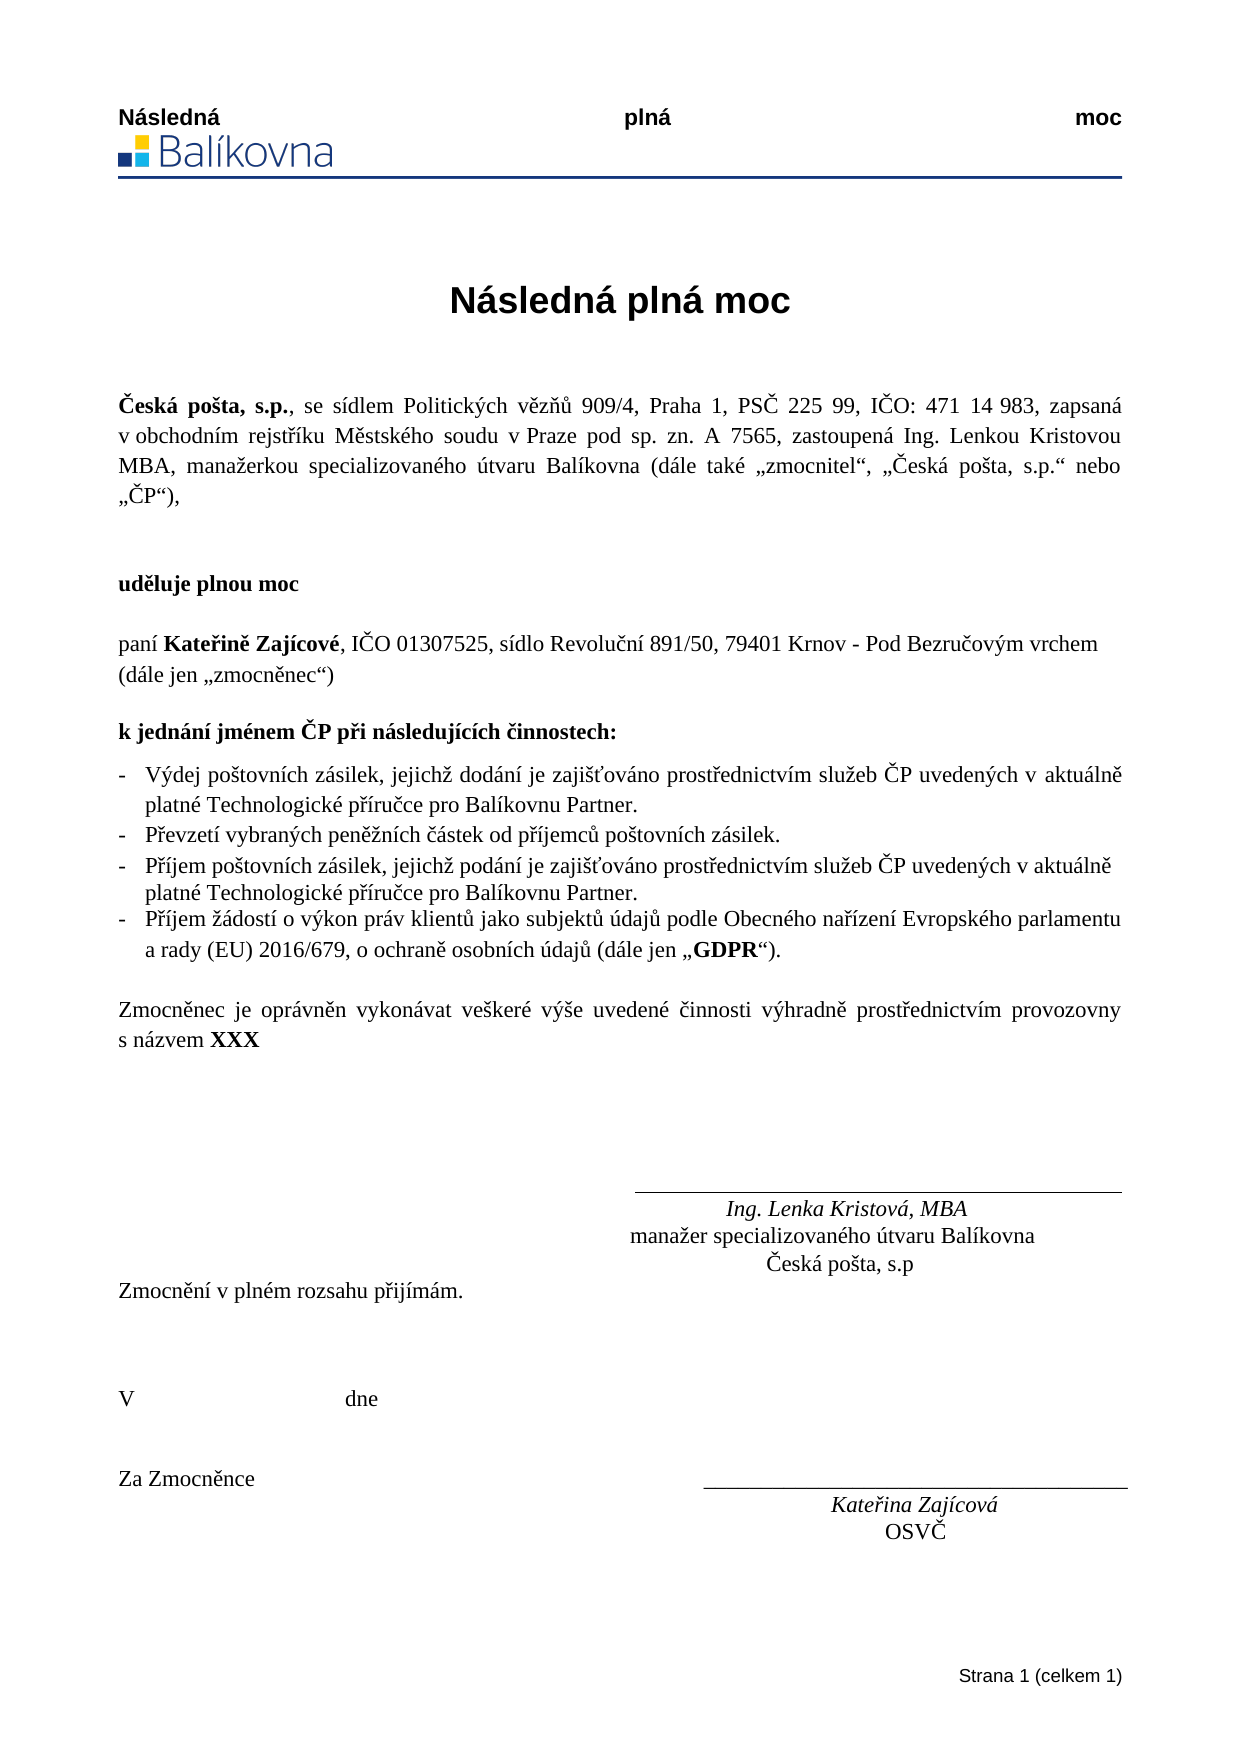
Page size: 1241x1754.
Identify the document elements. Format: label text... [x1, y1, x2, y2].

text Následná plná moc [118, 279, 1122, 322]
text Kateřina Zajícová [118, 1492, 1122, 1518]
text manažer specializovaného útvaru Balíkovna [561, 1222, 1122, 1249]
text paní Kateřině Zajícové, IČO 01307525, sídlo Revoluční 891/50, 79401 Krnov - Pod Bezručovým vrchem [118, 631, 1122, 657]
text k jednání jménem ČP při následujících činnostech: [118, 718, 1122, 744]
list Příjem žádostí o výkon práv klientů jako subjektů údajů podle Obecného nařízení Evropského parlamentu a rady (EU) 2016/679, o ochraně osobních údajů (dále jen „GDPR“). [118, 906, 1122, 962]
text (dále jen „zmocněnec“) [118, 661, 1122, 687]
picture [118, 135, 332, 167]
text Za Zmocněnce _____________________________________ [118, 1465, 1122, 1492]
list Výdej poštovních zásilek, jejichž dodání je zajišťováno prostřednictvím služeb ČP uvedených v aktuálně platné Technologické příručce pro Balíkovnu Partner. [118, 761, 1122, 817]
list Příjem poštovních zásilek, jejichž podání je zajišťováno prostřednictvím služeb ČP uvedených v aktuálně platné Technologické příručce pro Balíkovnu Partner. [118, 851, 1122, 906]
text V dne [118, 1385, 1122, 1412]
text Zmocnění v plném rozsahu přijímám. [118, 1276, 1122, 1303]
text Česká pošta, s.p [635, 1249, 1122, 1276]
text uděluje plnou moc [118, 570, 1122, 596]
list Převzetí vybraných peněžních částek od příjemců poštovních zásilek. [118, 821, 1122, 847]
text Zmocněnec je oprávněn vykonávat veškeré výše uvedené činnosti výhradně prostřednictvím provozovny s názvem XXX [118, 996, 1122, 1053]
text Ing. Lenka Kristová, MBA [635, 1193, 1122, 1222]
text Česká pošta, s.p., se sídlem Politických vězňů 909/4, Praha 1, PSČ 225 99, IČO: 471 14 983, zapsaná v obchodním rejstříku Městského soudu v Praze pod sp. zn. A 7565, zastoupená Ing. Lenkou Kristovou MBA, manažerkou specializovaného útvaru Balíkovna (dále také „zmocnitel“, „Česká pošta, s.p.“ nebo „ČP“), [118, 392, 1122, 509]
text OSVČ [118, 1518, 1122, 1544]
